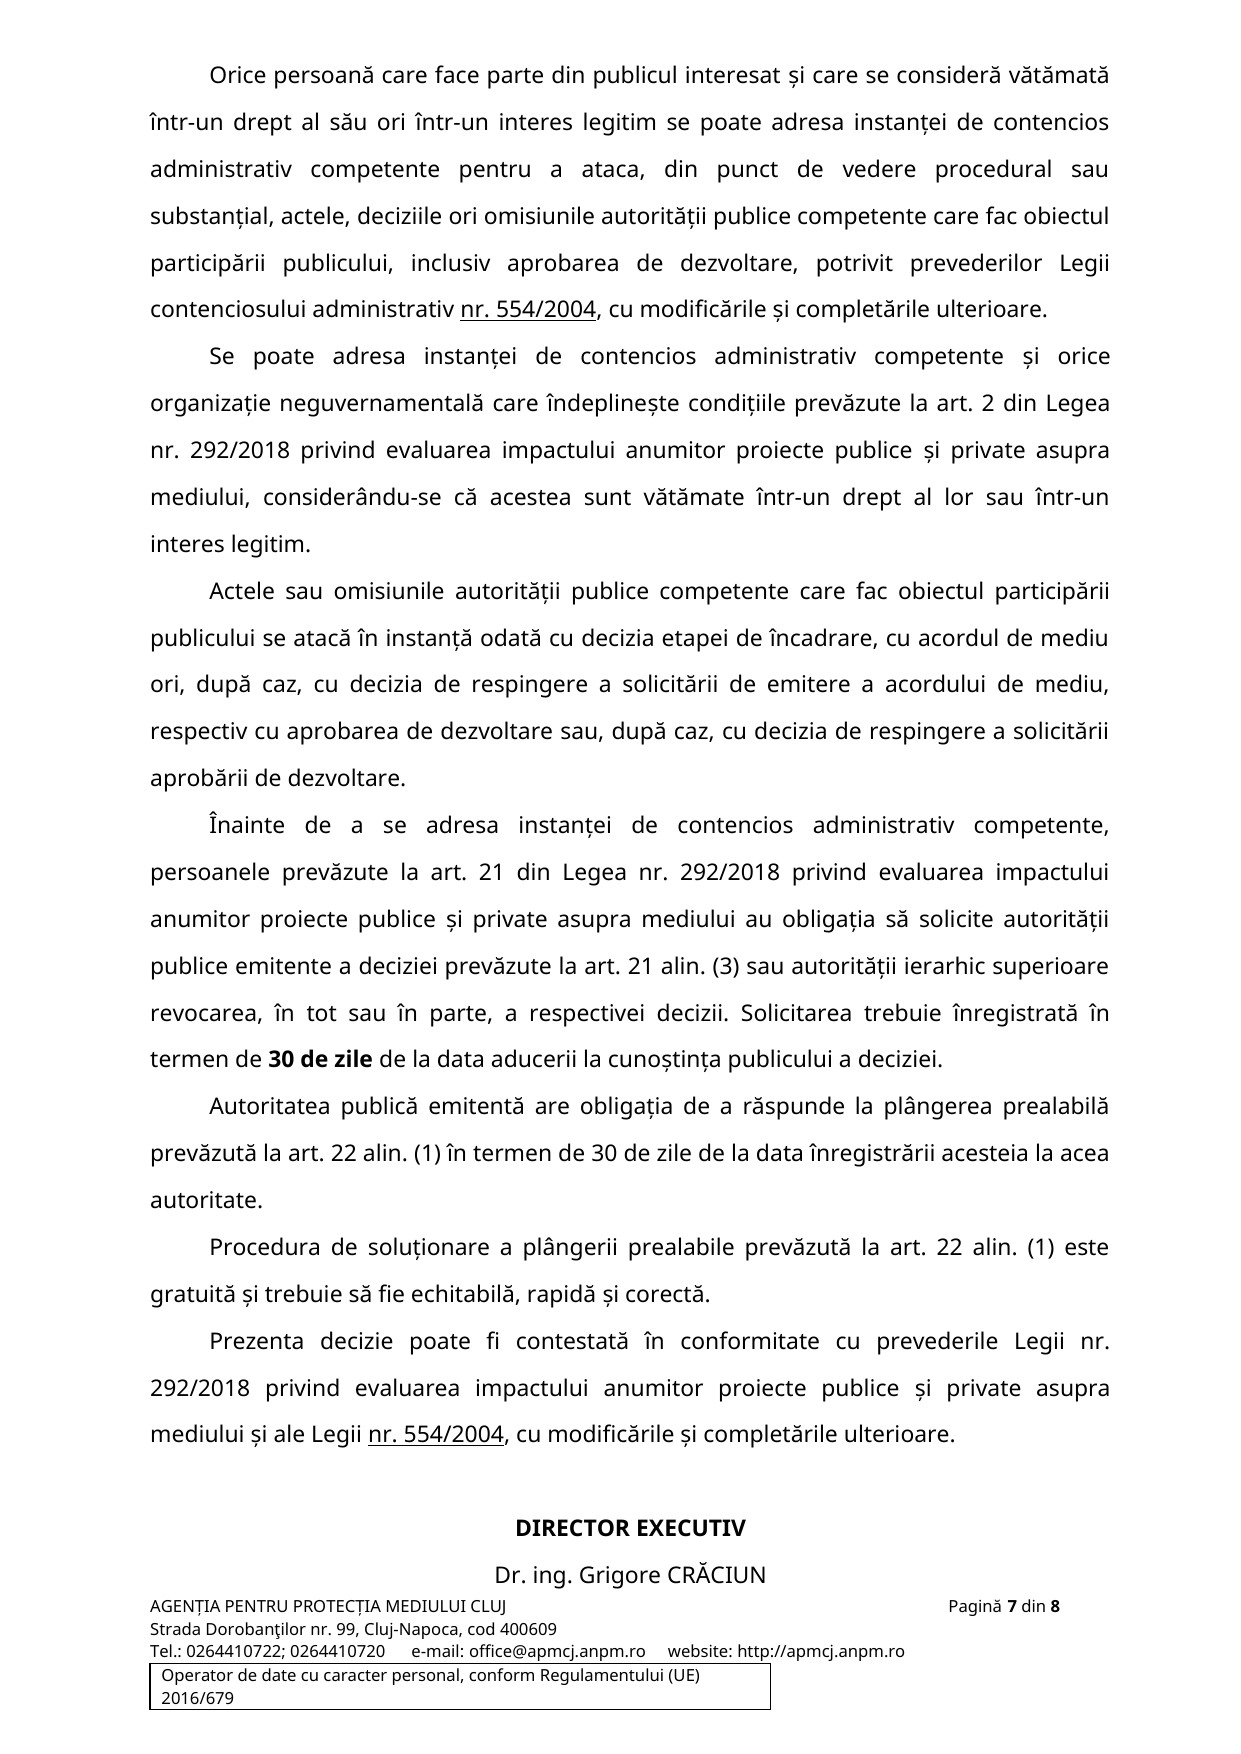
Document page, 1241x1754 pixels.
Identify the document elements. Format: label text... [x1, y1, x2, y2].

text DIRECTOR EXECUTIV [150, 1512, 1111, 1543]
text Autoritatea publică emitentă are obligația de a răspunde la plângerea prealabilă prevăzută la art. 22 alin. (1) în termen de 30 de zile de la data înregistrării acesteia la acea autoritate. [150, 1090, 1111, 1215]
text Înainte de a se adresa instanței de contencios administrativ competente, persoanele prevăzute la art. 21 din Legea nr. 292/2018 privind evaluarea impactului anumitor proiecte publice și private asupra mediului au obligația să solicite autorității publice emitente a deciziei prevăzute la art. 21 alin. (3) sau autorității ierarhic superioare revocarea, în tot sau în parte, a respectivei decizii. Solicitarea trebuie înregistrată în termen de 30 de zile de la data aducerii la cunoștința publicului a deciziei. [150, 809, 1111, 1075]
text Orice persoană care face parte din publicul interesat și care se consideră vătămată într-un drept al său ori într-un interes legitim se poate adresa instanței de contencios administrativ competente pentru a ataca, din punct de vedere procedural sau substanțial, actele, deciziile ori omisiunile autorității publice competente care fac obiectul participării publicului, inclusiv aprobarea de dezvoltare, potrivit prevederilor Legii contenciosului administrativ nr. 554/2004, cu modificările și completările ulterioare. [150, 59, 1111, 325]
text Actele sau omisiunile autorității publice competente care fac obiectul participării publicului se atacă în instanță odată cu decizia etapei de încadrare, cu acordul de mediu ori, după caz, cu decizia de respingere a solicitării de emitere a acordului de mediu, respectiv cu aprobarea de dezvoltare sau, după caz, cu decizia de respingere a solicitării aprobării de dezvoltare. [150, 575, 1111, 793]
text Se poate adresa instanței de contencios administrativ competente și orice organizație neguvernamentală care îndeplinește condițiile prevăzute la art. 2 din Legea nr. 292/2018 privind evaluarea impactului anumitor proiecte publice și private asupra mediului, considerându-se că acestea sunt vătămate într-un drept al lor sau într-un interes legitim. [150, 340, 1111, 559]
text Procedura de soluționare a plângerii prealabile prevăzută la art. 22 alin. (1) este gratuită și trebuie să fie echitabilă, rapidă și corectă. [150, 1231, 1111, 1309]
text Dr. ing. Grigore CRĂCIUN [150, 1559, 1111, 1590]
list Prezenta decizie poate fi contestată în conformitate cu prevederile Legii nr. 292/2018 privind evaluarea impactului anumitor proiecte publice și private asupra mediului și ale Legii nr. 554/2004, cu modificările și completările ulterioare. [150, 1325, 1111, 1450]
